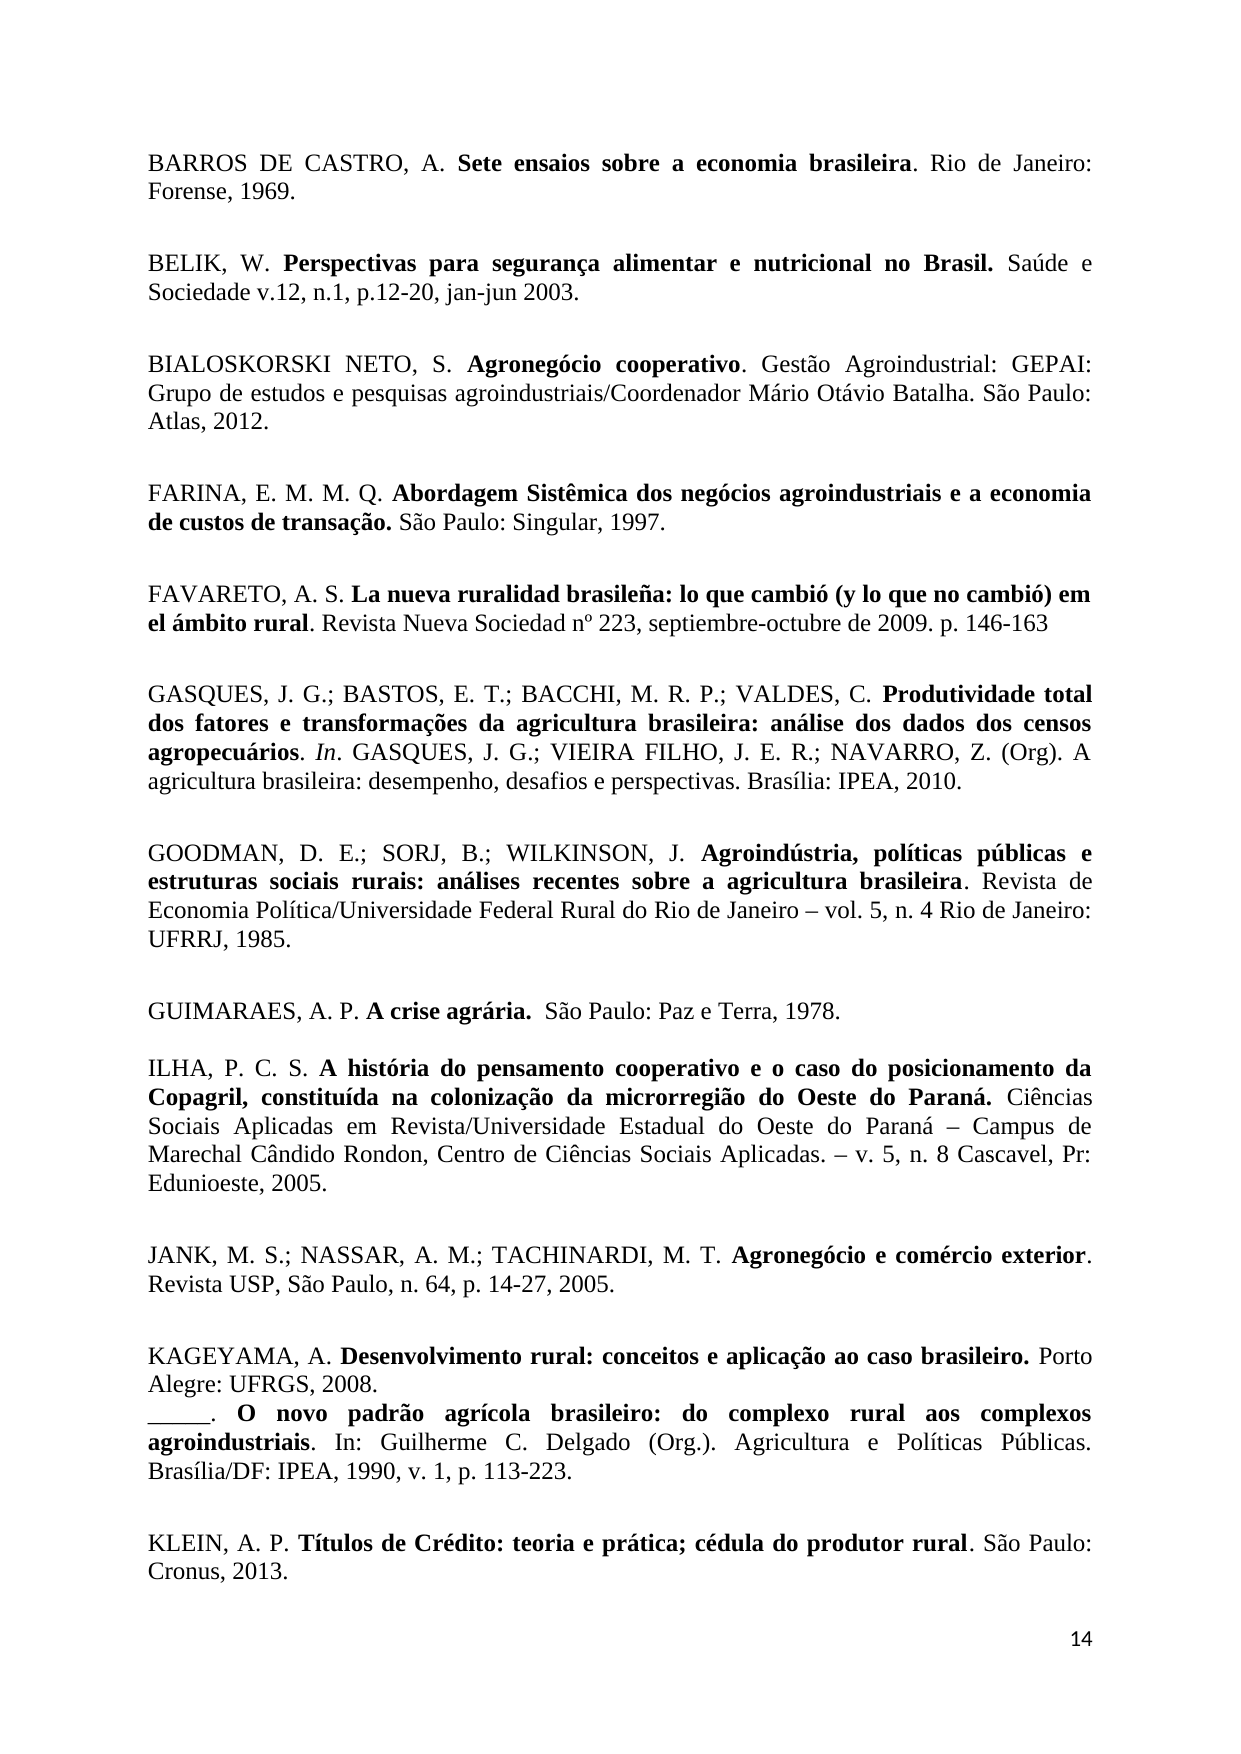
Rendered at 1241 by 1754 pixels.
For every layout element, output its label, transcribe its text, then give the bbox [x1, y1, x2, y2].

text BARROS DE CASTRO, A. Sete ensaios sobre a economia brasileira. Rio de Janeiro: Forense, 1969. [148, 148, 1092, 205]
text ILHA, P. C. S. A história do pensamento cooperativo e o caso do posicionamento da Copagril, constituída na colonização da microrregião do Oeste do Paraná. Ciências Sociais Aplicadas em Revista/Universidade Estadual do Oeste do Paraná – Campus de Marechal Cândido Rondon, Centro de Ciências Sociais Aplicadas. – v. 5, n. 8 Cascavel, Pr: Edunioeste, 2005. [148, 1053, 1092, 1197]
text BELIK, W. Perspectivas para segurança alimentar e nutricional no Brasil. Saúde e Sociedade v.12, n.1, p.12-20, jan-jun 2003. [148, 248, 1092, 306]
text FARINA, E. M. M. Q. Abordagem Sistêmica dos negócios agroindustriais e a economia de custos de transação. São Paulo: Singular, 1997. [148, 478, 1092, 536]
text _____. O novo padrão agrícola brasileiro: do complexo rural aos complexos agroindustriais. In: Guilherme C. Delgado (Org.). Agricultura e Políticas Públicas. Brasília/DF: IPEA, 1990, v. 1, p. 113-223. [148, 1398, 1092, 1484]
text GUIMARAES, A. P. A crise agrária. São Paulo: Paz e Terra, 1978. [148, 996, 1092, 1024]
text KAGEYAMA, A. Desenvolvimento rural: conceitos e aplicação ao caso brasileiro. Porto Alegre: UFRGS, 2008. [148, 1341, 1092, 1398]
text JANK, M. S.; NASSAR, A. M.; TACHINARDI, M. T. Agronegócio e comércio exterior. Revista USP, São Paulo, n. 64, p. 14-27, 2005. [148, 1240, 1092, 1298]
text GOODMAN, D. E.; SORJ, B.; WILKINSON, J. Agroindústria, políticas públicas e estruturas sociais rurais: análises recentes sobre a agricultura brasileira. Revista de Economia Política/Universidade Federal Rural do Rio de Janeiro – vol. 5, n. 4 Rio de Janeiro: UFRRJ, 1985. [148, 838, 1092, 953]
text FAVARETO, A. S. La nueva ruralidad brasileña: lo que cambió (y lo que no cambió) em el ámbito rural. Revista Nueva Sociedad nº 223, septiembre-octubre de 2009. p. 146-163 [148, 579, 1092, 636]
text KLEIN, A. P. Títulos de Crédito: teoria e prática; cédula do produtor rural. São Paulo: Cronus, 2013. [148, 1528, 1092, 1585]
text BIALOSKORSKI NETO, S. Agronegócio cooperativo. Gestão Agroindustrial: GEPAI: Grupo de estudos e pesquisas agroindustriais/Coordenador Mário Otávio Batalha. São Paulo: Atlas, 2012. [148, 349, 1092, 435]
text GASQUES, J. G.; BASTOS, E. T.; BACCHI, M. R. P.; VALDES, C. Produtividade total dos fatores e transformações da agricultura brasileira: análise dos dados dos censos agropecuários. In. GASQUES, J. G.; VIEIRA FILHO, J. E. R.; NAVARRO, Z. (Org). A agricultura brasileira: desempenho, desafios e perspectivas. Brasília: IPEA, 2010. [148, 679, 1092, 794]
